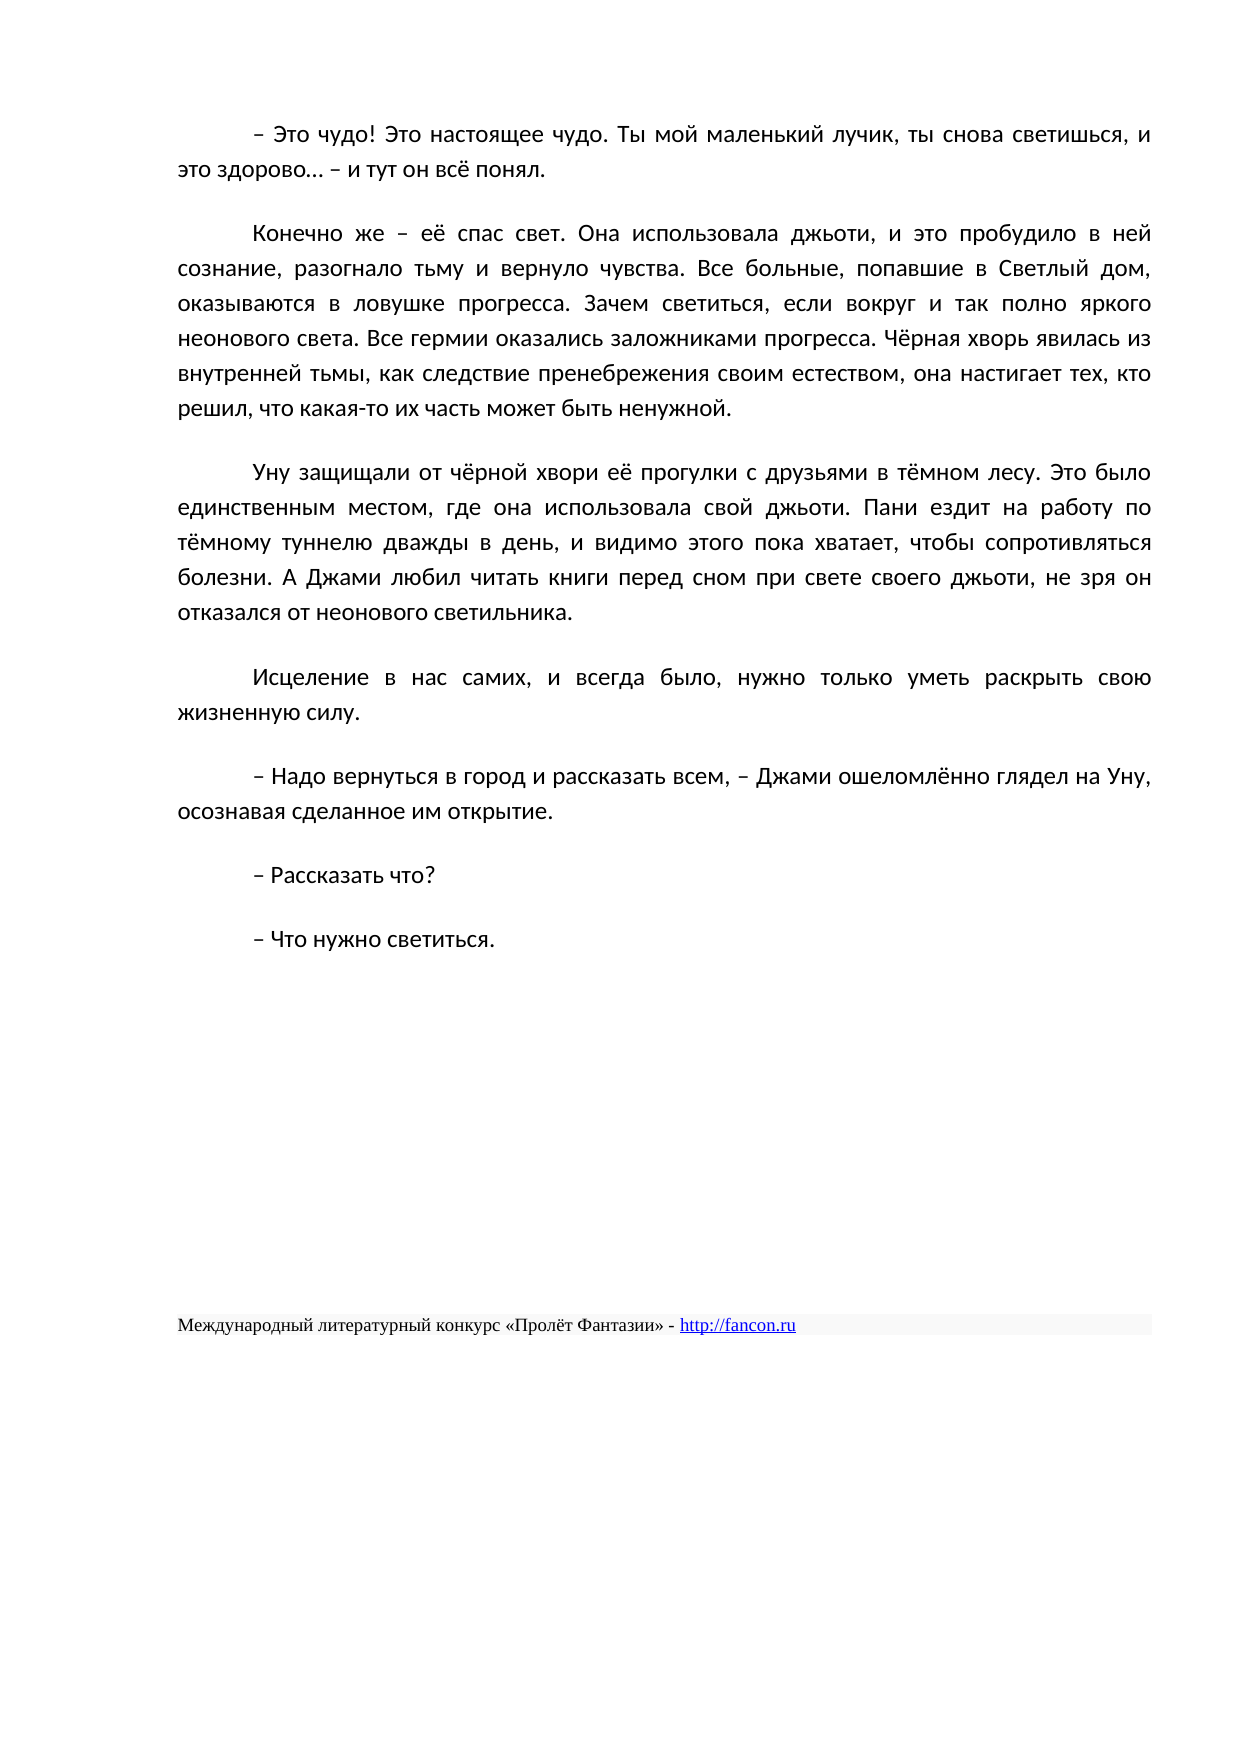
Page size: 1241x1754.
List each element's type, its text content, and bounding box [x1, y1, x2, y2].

text – Рассказать что? [177, 859, 1152, 889]
text Уну защищали от чёрной хвори её прогулки с друзьями в тёмном лесу. Это было единственным местом, где она использовала свой джьоти. Пани ездит на работу по тёмному туннелю дважды в день, и видимо этого пока хватает, чтобы сопротивляться болезни. А Джами любил читать книги перед сном при свете своего джьоти, не зря он отказался от неонового светильника. [177, 456, 1152, 627]
text – Надо вернуться в город и рассказать всем, – Джами ошеломлённо глядел на Уну, осознавая сделанное им открытие. [177, 760, 1152, 825]
text – Что нужно светиться. [177, 923, 1152, 954]
text Конечно же – её спас свет. Она использовала джьоти, и это пробудило в ней сознание, разогнало тьму и вернуло чувства. Все больные, попавшие в Светлый дом, оказываются в ловушке прогресса. Зачем светиться, если вокруг и так полно яркого неонового света. Все гермии оказались заложниками прогресса. Чёрная хворь явилась из внутренней тьмы, как следствие пренебрежения своим естеством, она настигает тех, кто решил, что какая-то их часть может быть ненужной. [177, 217, 1152, 423]
text – Это чудо! Это настоящее чудо. Ты мой маленький лучик, ты снова светишься, и это здорово… – и тут он всё понял. [177, 118, 1152, 184]
text Международный литературный конкурс «Пролёт Фантазии» - http://fancon.ru [177, 1314, 1152, 1335]
text Исцеление в нас самих, и всегда было, нужно только уметь раскрыть свою жизненную силу. [177, 661, 1152, 726]
